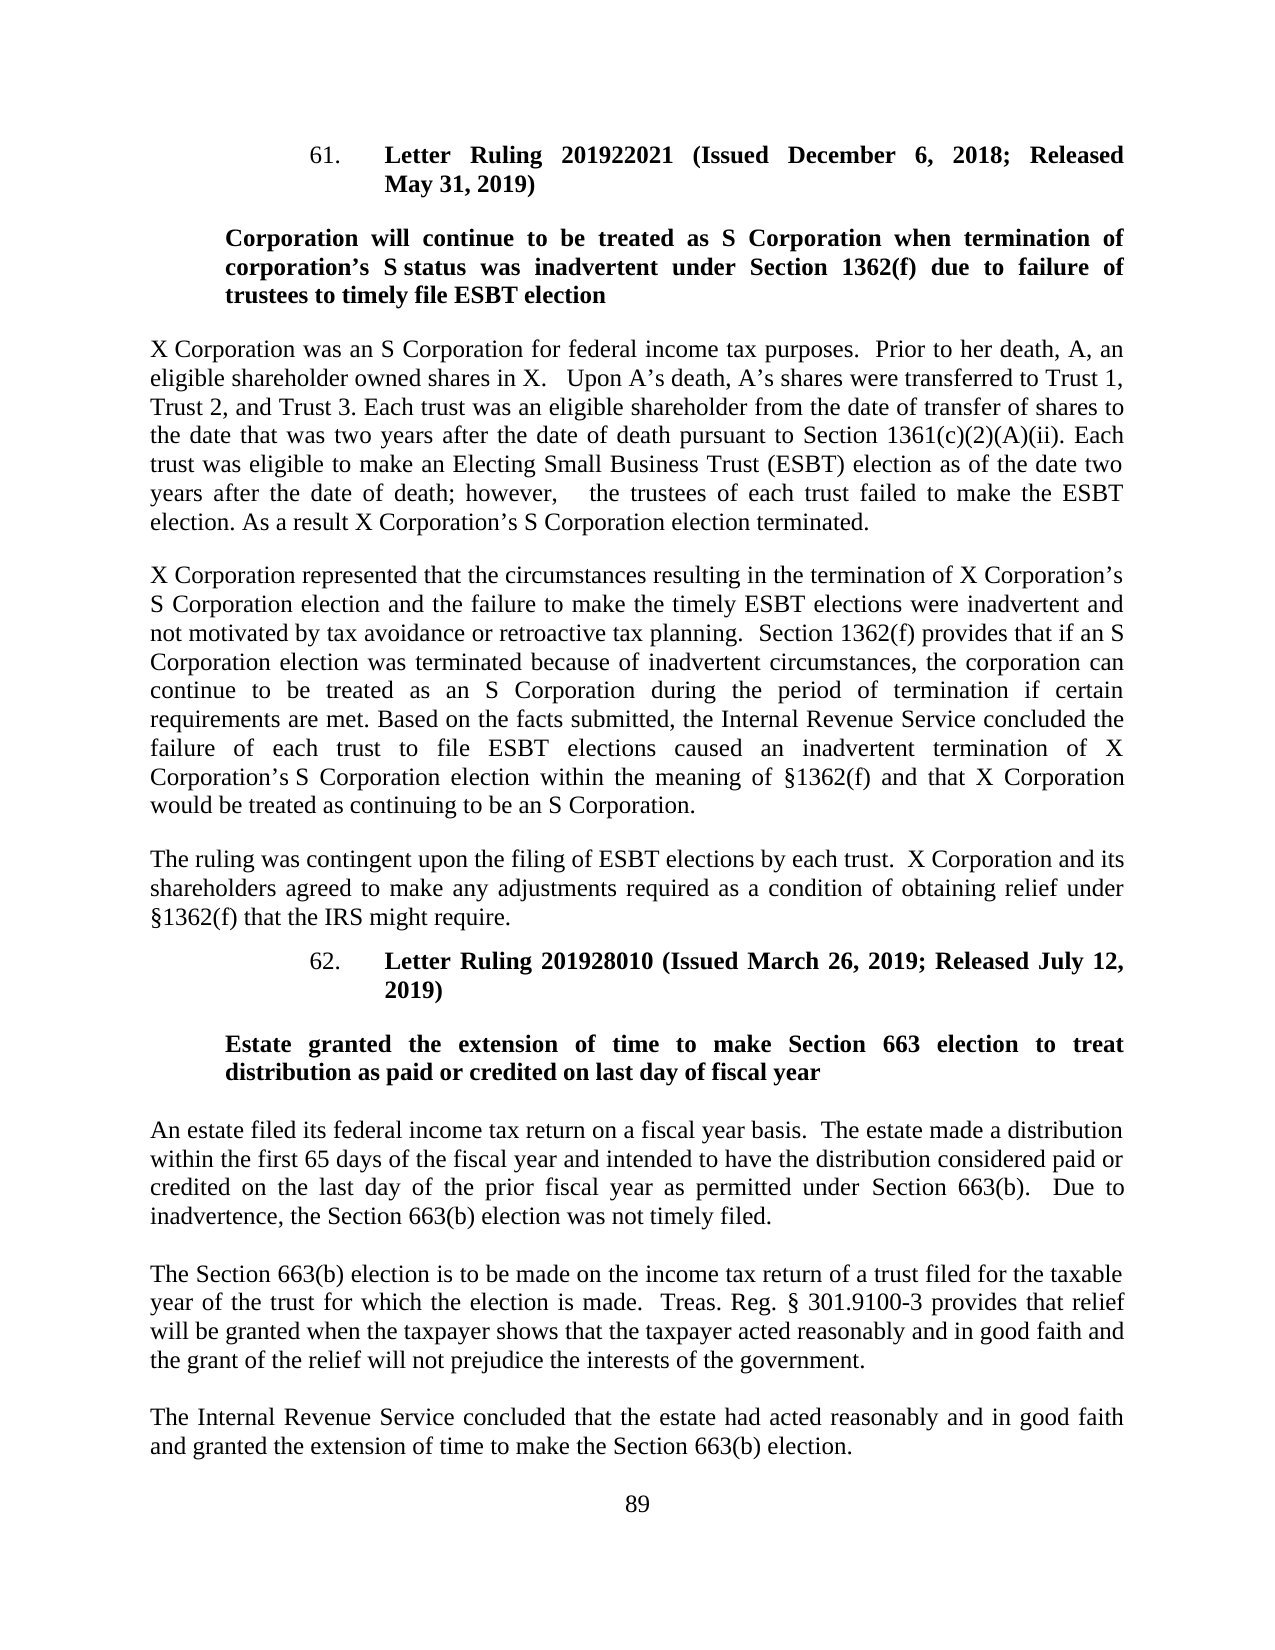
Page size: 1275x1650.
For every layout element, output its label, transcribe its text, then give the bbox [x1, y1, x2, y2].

text Estate granted the extension of time to make Section 663 election to treat distribution as paid or credited on last day of fiscal year [225, 1029, 1125, 1086]
text An estate filed its federal income tax return on a fiscal year basis. The estate made a distribution within the first 65 days of the fiscal year and intended to have the distribution considered paid or credited on the last day of the prior fiscal year as permitted under Section 663(b). Due to inadvertence, the Section 663(b) election was not timely filed. [150, 1115, 1125, 1230]
text The Section 663(b) election is to be made on the income tax return of a trust filed for the taxable year of the trust for which the election is made. Treas. Reg. § 301.9100-3 provides that relief will be granted when the taxpayer shows that the taxpayer acted reasonably and in good faith and the grant of the relief will not prejudice the interests of the government. [150, 1259, 1125, 1374]
list Letter Ruling 201922021 (Issued December 6, 2018; Released May 31, 2019) [309, 141, 1125, 198]
text Corporation will continue to be treated as S Corporation when termination of corporation’s S status was inadvertent under Section 1362(f) due to failure of trustees to timely file ESBT election [225, 223, 1125, 309]
text X Corporation represented that the circumstances resulting in the termination of X Corporation’s S Corporation election and the failure to make the timely ESBT elections were inadvertent and not motivated by tax avoidance or retroactive tax planning. Section 1362(f) provides that if an S Corporation election was terminated because of inadvertent circumstances, the corporation can continue to be treated as an S Corporation during the period of termination if certain requirements are met. Based on the facts submitted, the Internal Revenue Service concluded the failure of each trust to file ESBT elections caused an inadvertent termination of X Corporation’s S Corporation election within the meaning of §1362(f) and that X Corporation would be treated as continuing to be an S Corporation. [150, 561, 1125, 819]
text The ruling was contingent upon the filing of ESBT elections by each trust. X Corporation and its shareholders agreed to make any adjustments required as a condition of obtaining relief under §1362(f) that the IRS might require. [150, 844, 1125, 931]
list Letter Ruling 201928010 (Issued March 26, 2019; Released July 12, 2019) [309, 946, 1125, 1004]
text The Internal Revenue Service concluded that the estate had acted reasonably and in good faith and granted the extension of time to make the Section 663(b) election. [150, 1402, 1125, 1460]
text X Corporation was an S Corporation for federal income tax purposes. Prior to her death, A, an eligible shareholder owned shares in X. Upon A’s death, A’s shares were transferred to Trust 1, Trust 2, and Trust 3. Each trust was an eligible shareholder from the date of transfer of shares to the date that was two years after the date of death pursuant to Section 1361(c)(2)(A)(ii). Each trust was eligible to make an Electing Small Business Trust (ESBT) election as of the date two years after the date of death; however, the trustees of each trust failed to make the ESBT election. As a result X Corporation’s S Corporation election terminated. [150, 334, 1125, 536]
